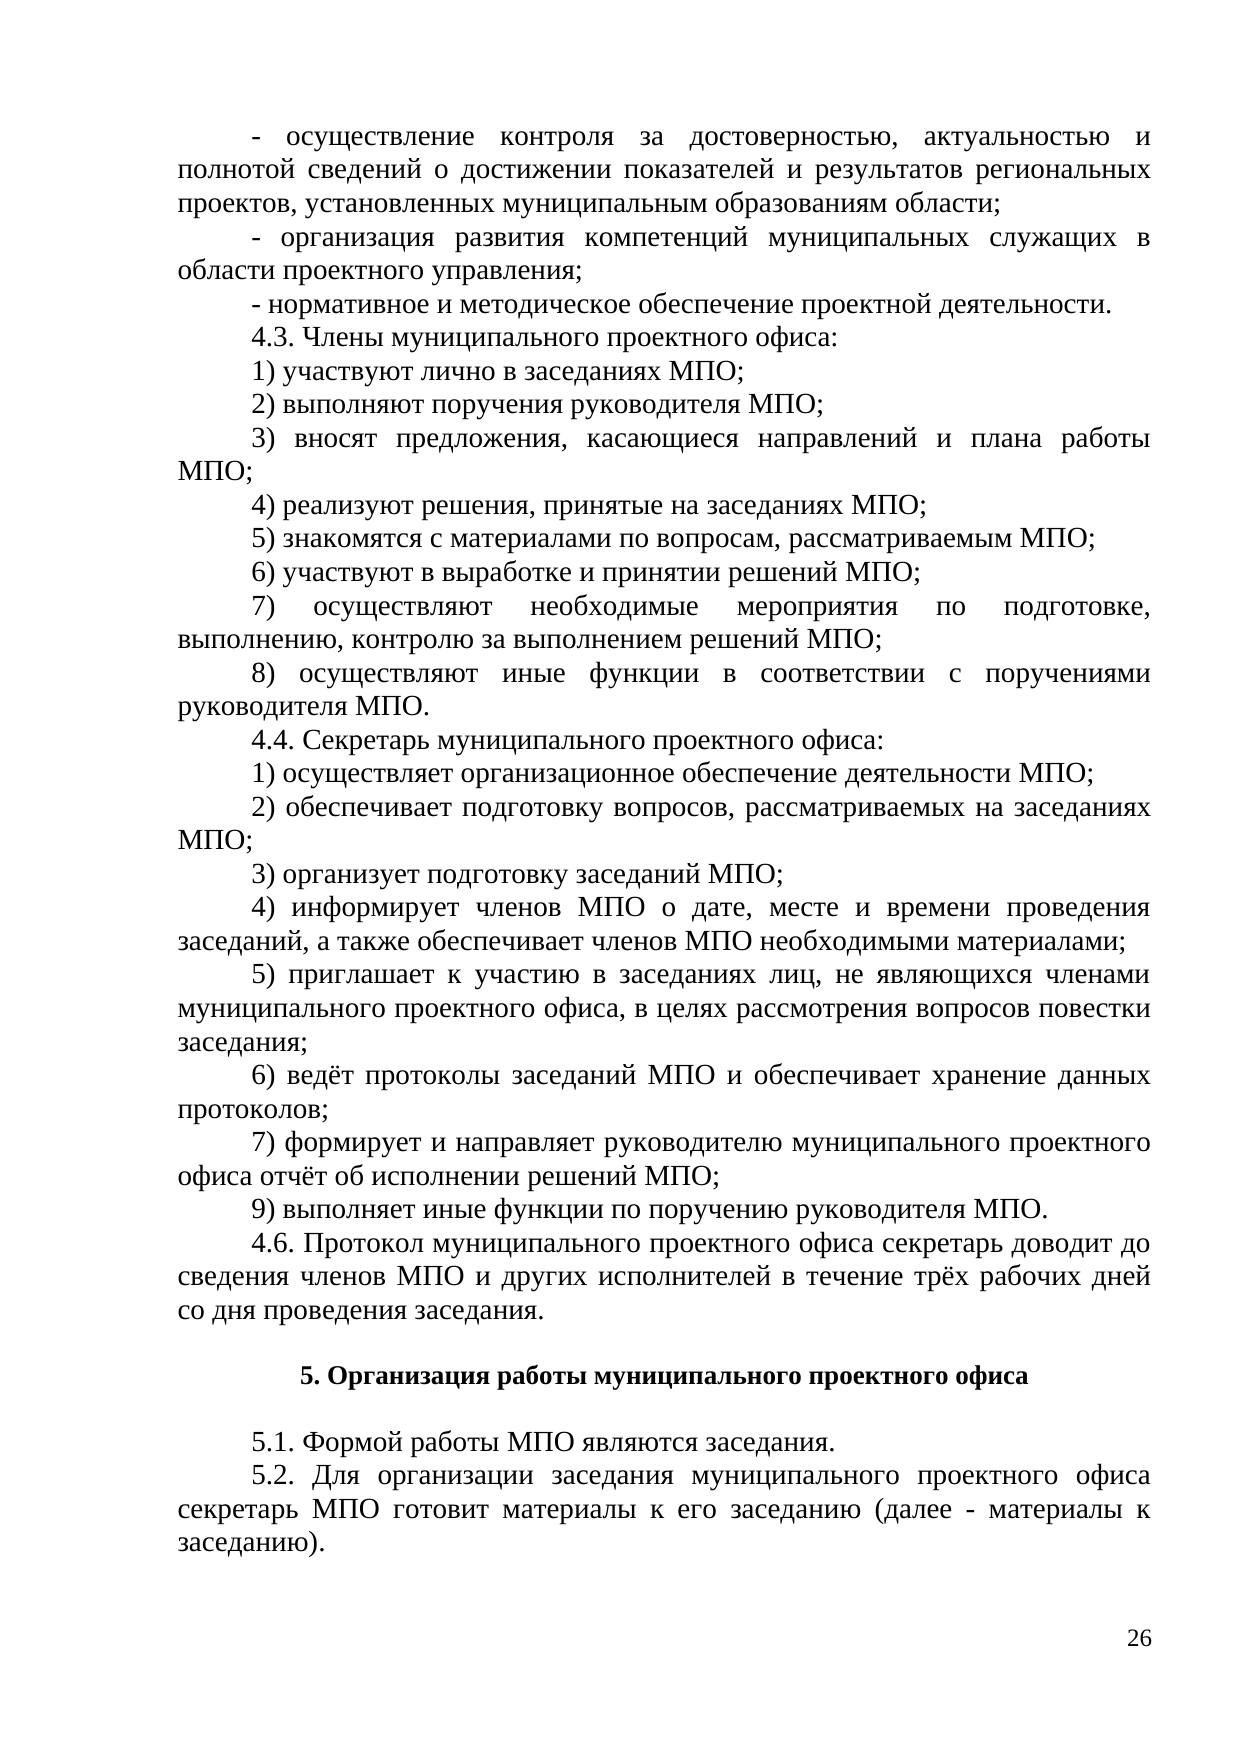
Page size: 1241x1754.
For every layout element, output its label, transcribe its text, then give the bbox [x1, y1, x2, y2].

text 6) ведёт протоколы заседаний МПО и обеспечивает хранение данных протоколов; [177, 1057, 1152, 1124]
text - осуществление контроля за достоверностью, актуальностью и полнотой сведений о достижении показателей и результатов региональных проектов, установленных муниципальным образованиям области; [177, 118, 1152, 219]
text 2) обеспечивает подготовку вопросов, рассматриваемых на заседаниях МПО; [177, 789, 1152, 856]
text 3) вносят предложения, касающиеся направлений и плана работы МПО; [177, 420, 1152, 487]
text 5) приглашает к участию в заседаниях лиц, не являющихся членами муниципального проектного офиса, в целях рассмотрения вопросов повестки заседания; [177, 957, 1152, 1057]
text 4.4. Секретарь муниципального проектного офиса: [177, 722, 1152, 755]
text 5. Организация работы муниципального проектного офиса [177, 1359, 1152, 1390]
text 5.1. Формой работы МПО являются заседания. [177, 1424, 1152, 1457]
text 3) организует подготовку заседаний МПО; [177, 856, 1152, 889]
text 1) осуществляет организационное обеспечение деятельности МПО; [177, 755, 1152, 789]
text 4) реализуют решения, принятые на заседаниях МПО; [177, 487, 1152, 521]
text 4) информирует членов МПО о дате, месте и времени проведения заседаний, а также обеспечивает членов МПО необходимыми материалами; [177, 889, 1152, 957]
text 7) формирует и направляет руководителю муниципального проектного офиса отчёт об исполнении решений МПО; [177, 1124, 1152, 1191]
text 9) выполняет иные функции по поручению руководителя МПО. [177, 1191, 1152, 1225]
text 8) осуществляют иные функции в соответствии с поручениями руководителя МПО. [177, 655, 1152, 722]
text 2) выполняют поручения руководителя МПО; [177, 386, 1152, 420]
text 5.2. Для организации заседания муниципального проектного офиса секретарь МПО готовит материалы к его заседанию (далее - материалы к заседанию). [177, 1457, 1152, 1558]
text 4.3. Члены муниципального проектного офиса: [177, 319, 1152, 353]
text 4.6. Протокол муниципального проектного офиса секретарь доводит до сведения членов МПО и других исполнителей в течение трёх рабочих дней со дня проведения заседания. [177, 1225, 1152, 1326]
text 6) участвуют в выработке и принятии решений МПО; [177, 554, 1152, 588]
text 1) участвуют лично в заседаниях МПО; [177, 353, 1152, 386]
text 7) осуществляют необходимые мероприятия по подготовке, выполнению, контролю за выполнением решений МПО; [177, 588, 1152, 655]
text 5) знакомятся с материалами по вопросам, рассматриваемым МПО; [177, 521, 1152, 554]
text - организация развития компетенций муниципальных служащих в области проектного управления; [177, 219, 1152, 286]
text - нормативное и методическое обеспечение проектной деятельности. [177, 286, 1152, 319]
